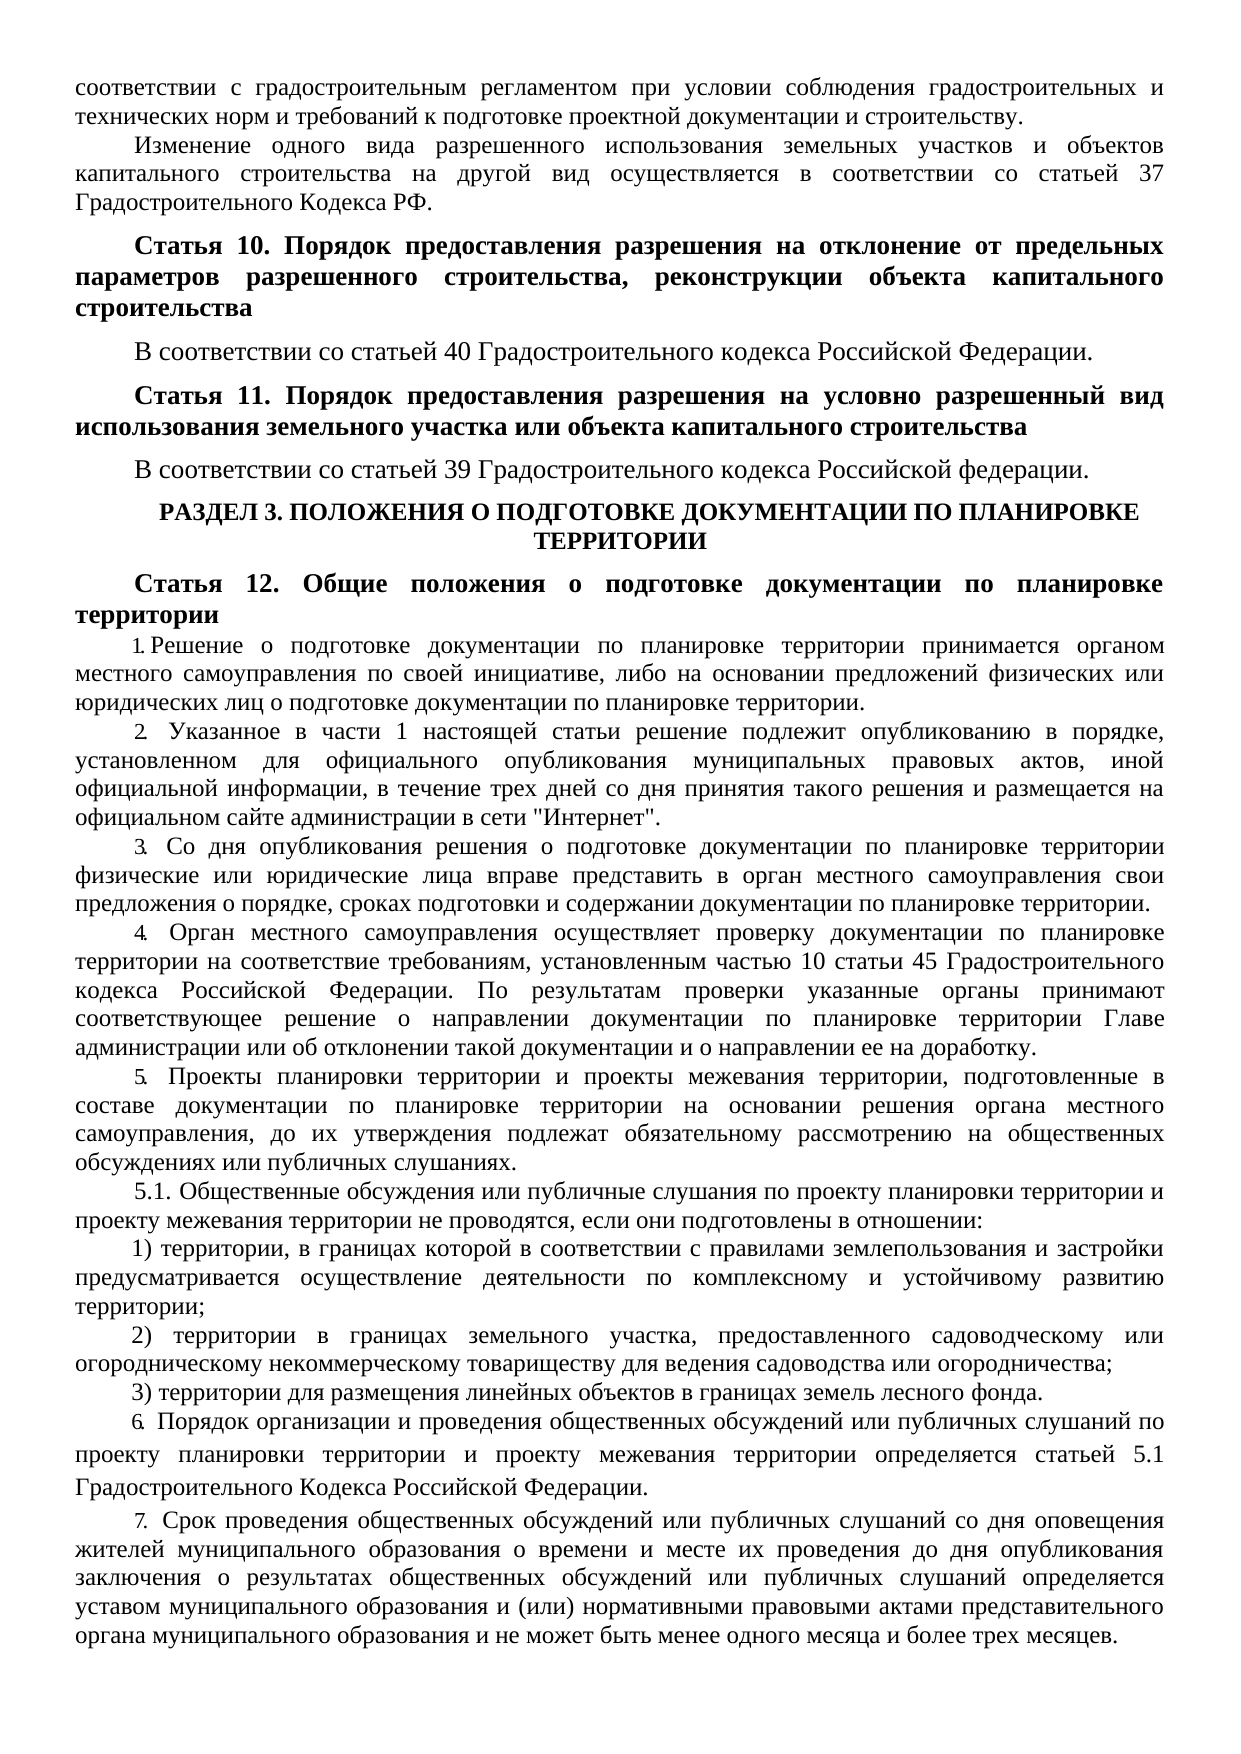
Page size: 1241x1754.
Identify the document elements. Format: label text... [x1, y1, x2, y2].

text В соответствии со статьей 40 Градостроительного кодекса Российской Федерации. [134, 334, 1226, 366]
list Проекты планировки территории и проекты межевания территории, подготовленные в составе документации по планировке территории на основании решения органа местного самоуправления, до их утверждения подлежат обязательному рассмотрению на общественных обсуждениях или публичных слушаниях. [75, 1061, 1166, 1176]
subtitle РАЗДЕЛ 3. ПОЛОЖЕНИЯ О ПОДГОТОВКЕ ДОКУМЕНТАЦИИ ПО ПЛАНИРОВКЕ [79, 497, 1220, 526]
list Со дня опубликования решения о подготовке документации по планировке территории физические или юридические лица вправе представить в орган местного самоуправления свои предложения о порядке, сроках подготовки и содержании документации по планировке территории. [75, 831, 1166, 917]
subtitle Статья 10. Порядок предоставления разрешения на отклонение от предельных параметров разрешенного строительства, реконструкции объекта капитального строительства [75, 229, 1165, 323]
list Порядок организации и проведения общественных обсуждений или публичных слушаний по проекту планировки территории и проекту межевания территории определяется статьей 5.1 Градостроительного Кодекса Российской Федерации. [75, 1406, 1166, 1501]
text Статья 11. Порядок предоставления разрешения на условно разрешенный вид использования земельного участка или объекта капитального строительства [75, 379, 1165, 441]
list Срок проведения общественных обсуждений или публичных слушаний со дня оповещения жителей муниципального образования о времени и месте их проведения до дня опубликования заключения о результатах общественных обсуждений или публичных слушаний определяется уставом муниципального образования и (или) нормативными правовыми актами представительного органа муниципального образования и не может быть менее одного месяца и более трех месяцев. [75, 1505, 1165, 1649]
list Решение о подготовке документации по планировке территории принимается органом местного самоуправления по своей инициативе, либо на основании предложений физических или юридических лиц о подготовке документации по планировке территории. [75, 630, 1166, 716]
list территории для размещения линейных объектов в границах земель лесного фонда. [131, 1377, 1226, 1406]
text Изменение одного вида разрешенного использования земельных участков и объектов капитального строительства на другой вид осуществляется в соответствии со статьей 37 Градостроительного Кодекса РФ. [75, 130, 1165, 216]
list Общественные обсуждения или публичные слушания по проекту планировки территории и проекту межевания территории не проводятся, если они подготовлены в отношении: [75, 1176, 1165, 1233]
text В соответствии со статьей 39 Градостроительного кодекса Российской федерации. [134, 453, 1226, 484]
list территории, в границах которой в соответствии с правилами землепользования и застройки предусматривается осуществление деятельности по комплексному и устойчивому развитию территории; [75, 1233, 1165, 1320]
list Орган местного самоуправления осуществляет проверку документации по планировке территории на соответствие требованиям, установленным частью 10 статьи 45 Градостроительного кодекса Российской Федерации. По результатам проверки указанные органы принимают соответствующее решение о направлении документации по планировке территории Главе администрации или об отклонении такой документации и о направлении ее на доработку. [75, 917, 1165, 1061]
text ТЕРРИТОРИИ [190, 526, 1050, 554]
list Указанное в части 1 настоящей статьи решение подлежит опубликованию в порядке, установленном для официального опубликования муниципальных правовых актов, иной официальной информации, в течение трех дней со дня принятия такого решения и размещается на официальном сайте администрации в сети "Интернет". [75, 716, 1165, 831]
text соответствии с градостроительным регламентом при условии соблюдения градостроительных и технических норм и требований к подготовке проектной документации и строительству. [75, 72, 1165, 130]
list территории в границах земельного участка, предоставленного садоводческому или огородническому некоммерческому товариществу для ведения садоводства или огородничества; [75, 1320, 1164, 1377]
text Статья 12. Общие положения о подготовке документации по планировке территории [75, 567, 1164, 630]
